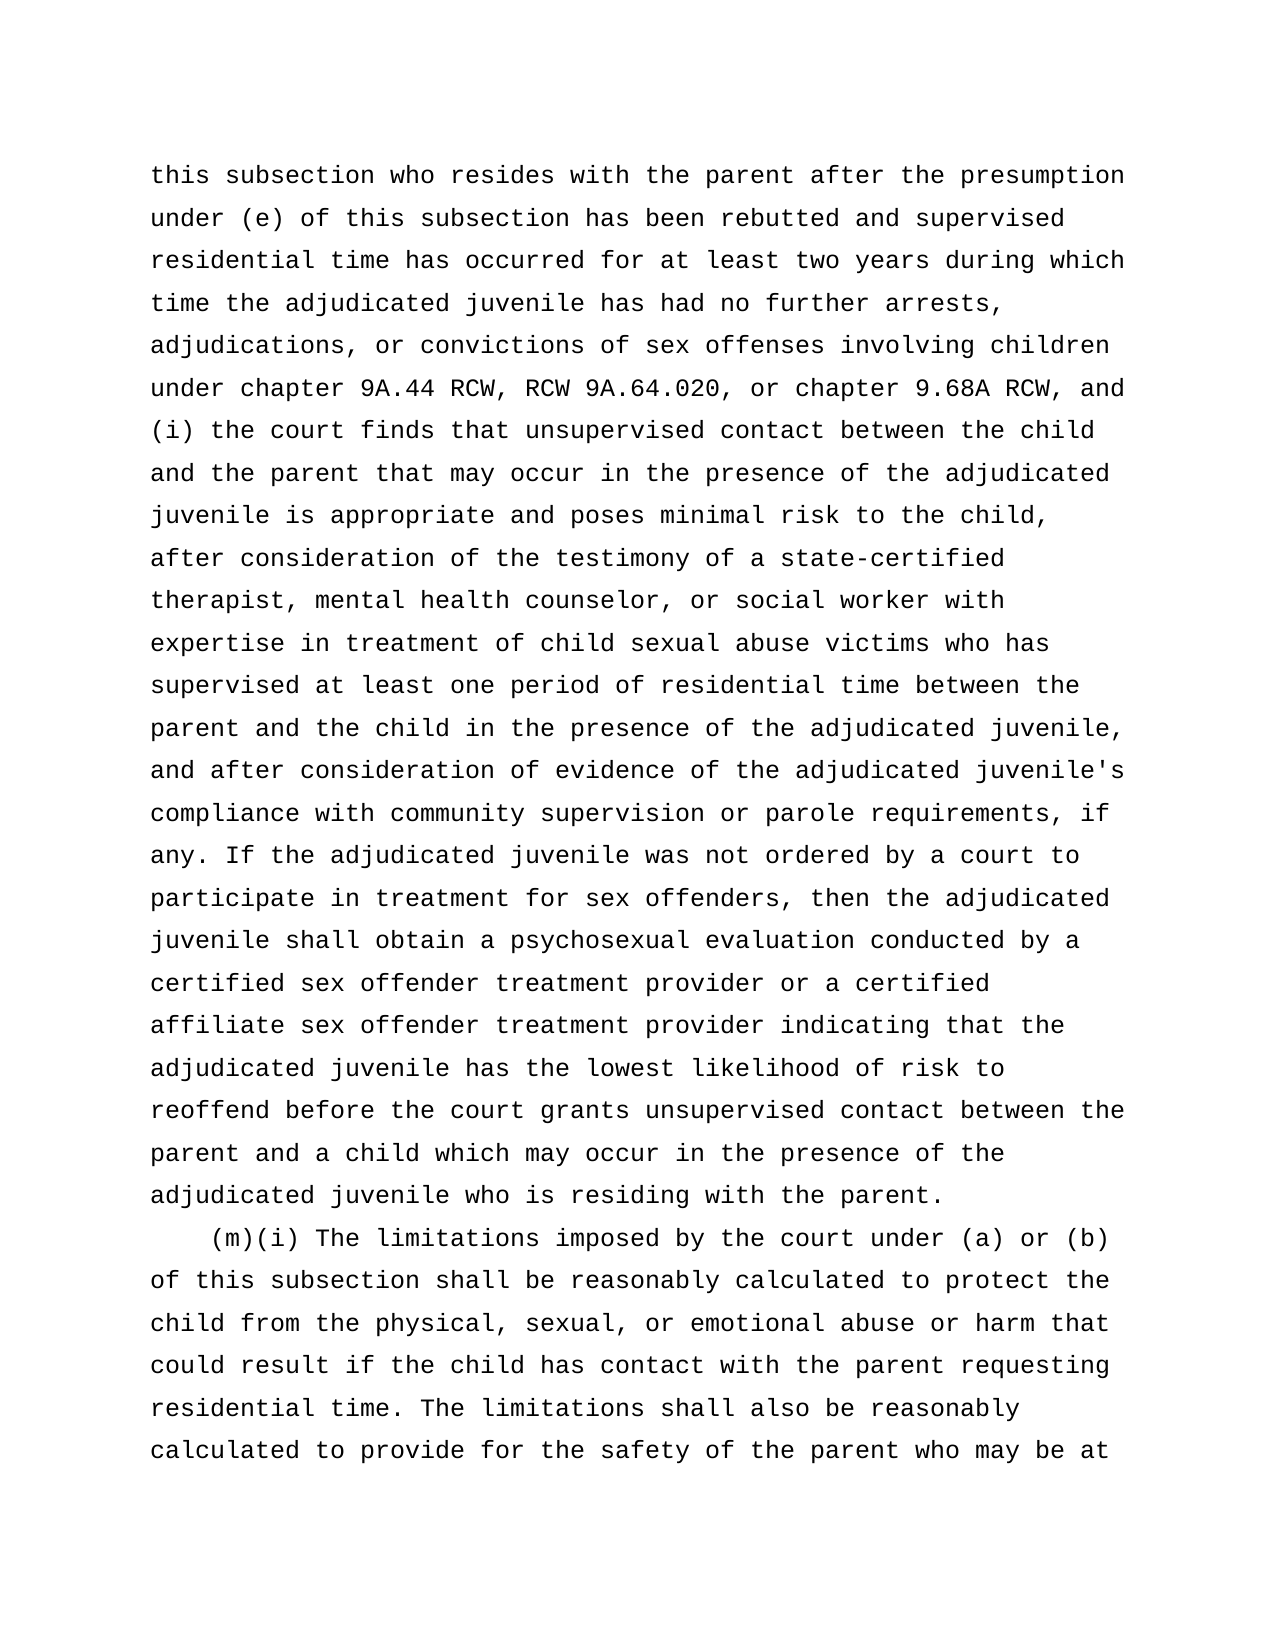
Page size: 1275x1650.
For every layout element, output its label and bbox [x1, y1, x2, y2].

text [150, 1212, 1125, 1467]
text [150, 150, 1125, 1212]
